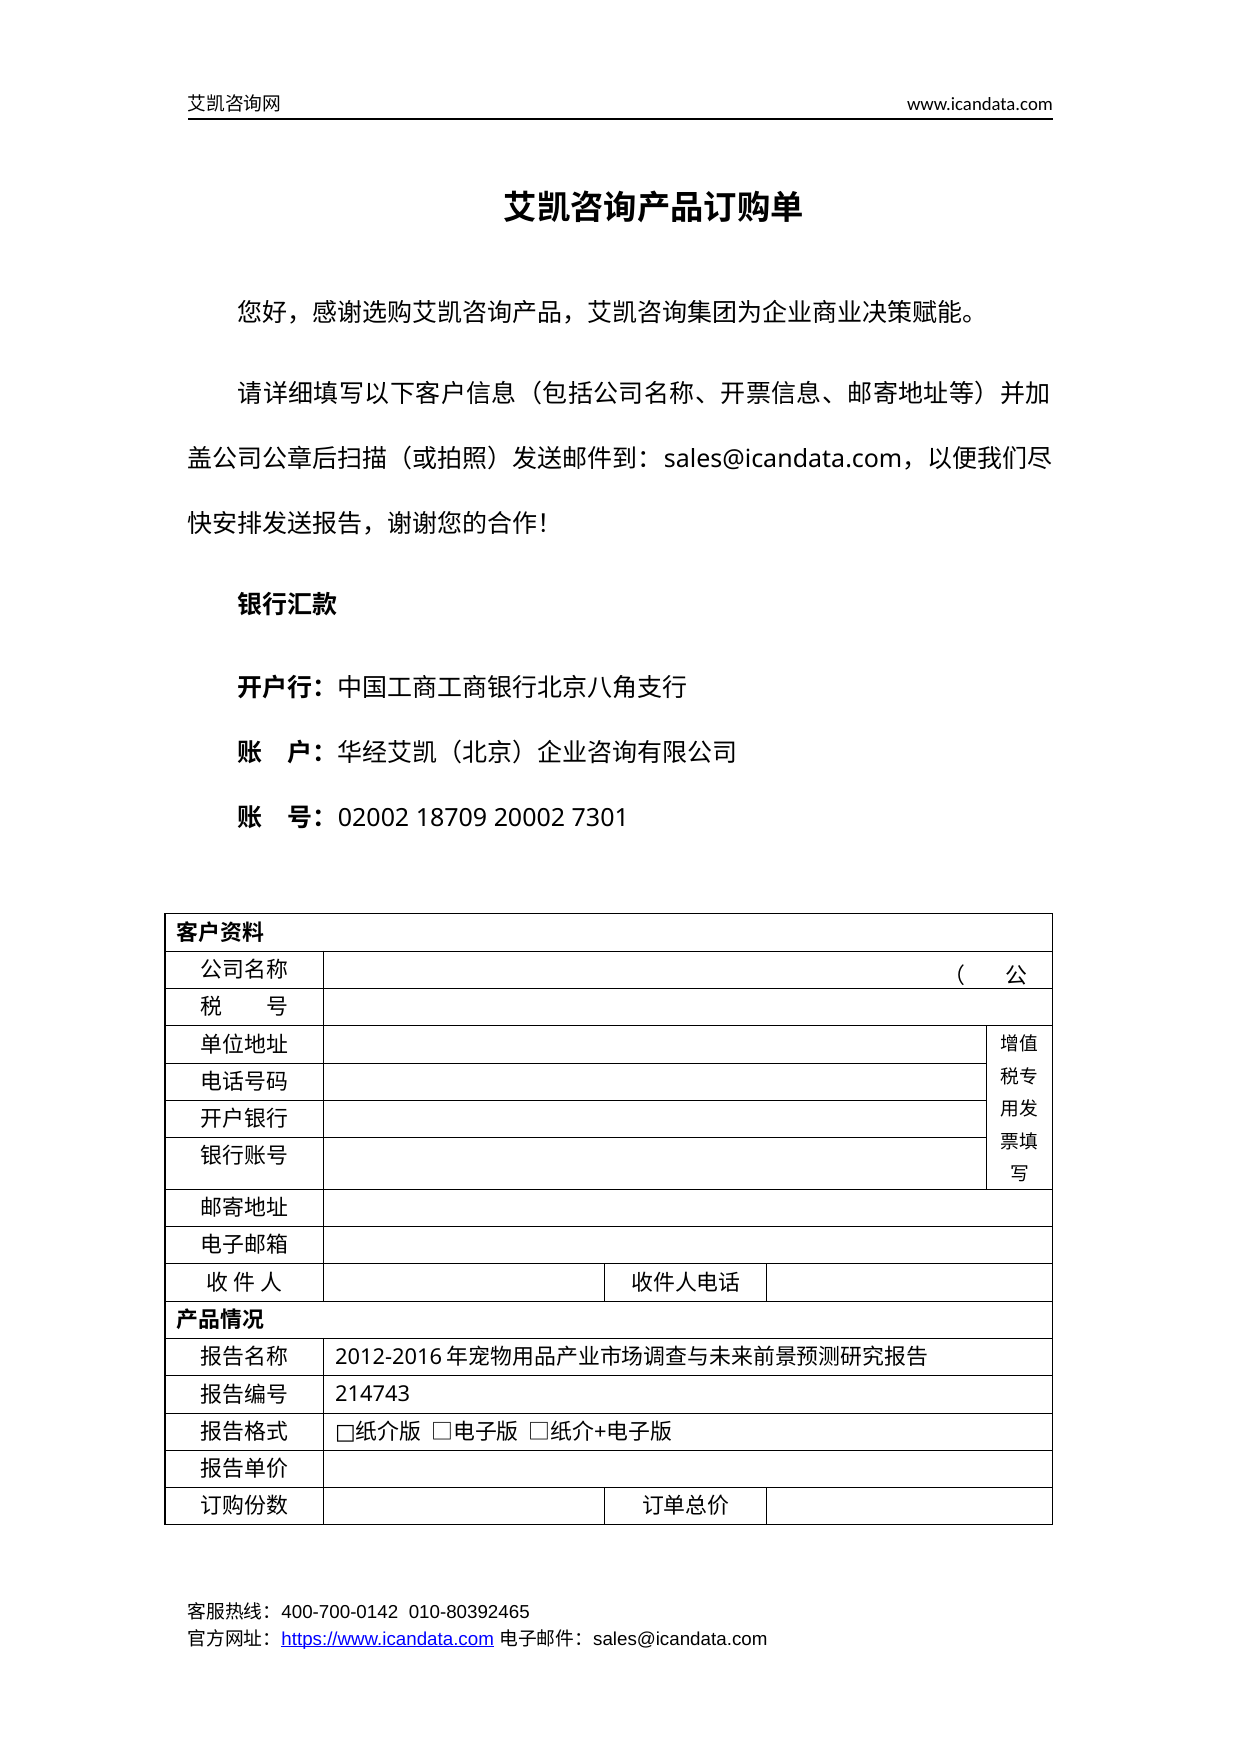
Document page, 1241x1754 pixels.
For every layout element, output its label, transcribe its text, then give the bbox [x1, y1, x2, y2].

table_cell 订购份数 [166, 1488, 323, 1524]
table_cell 报告格式 [166, 1414, 323, 1450]
table_cell [767, 1488, 1052, 1524]
table_cell [324, 1227, 1052, 1263]
table_cell [324, 1064, 986, 1100]
table_cell 收 件 人 [166, 1264, 323, 1301]
text 账 户：华经艾凯（北京）企业咨询有限公司 [187, 718, 1053, 783]
table_cell 公司名称 [166, 952, 323, 988]
table_cell 报告名称 [166, 1339, 323, 1375]
text 账 号：02002 18709 20002 7301 [187, 783, 1053, 848]
table_cell 开户银行 [166, 1101, 323, 1137]
text 您好，感谢选购艾凯咨询产品，艾凯咨询集团为企业商业决策赋能。 [187, 278, 1053, 343]
text 开户行：中国工商工商银行北京八角支行 [187, 653, 1053, 718]
table_cell 增值税专用发票填写 [987, 1026, 1052, 1189]
table_cell 银行账号 [166, 1138, 323, 1189]
table_cell [767, 1264, 1052, 1301]
table_cell 报告编号 [166, 1376, 323, 1412]
table_cell 电话号码 [166, 1064, 323, 1100]
table_cell 214743 [324, 1376, 1052, 1412]
table_cell [324, 1451, 1052, 1487]
table_cell [324, 1488, 604, 1524]
table_cell 2012-2016年宠物用品产业市场调查与未来前景预测研究报告 [324, 1339, 1052, 1375]
table_cell [324, 989, 1052, 1025]
table_cell 产品情况 [166, 1302, 1052, 1338]
table_cell [324, 1264, 604, 1301]
text 银行汇款 [187, 570, 1053, 635]
text 艾凯咨询产品订购单 [187, 172, 1053, 237]
table_cell 单位地址 [166, 1026, 323, 1062]
text 请详细填写以下客户信息（包括公司名称、开票信息、邮寄地址等）并加盖公司公章后扫描（或拍照）发送邮件到：sales@icandata.com，以便我们尽快安排发送报告，谢谢您的合作！ [187, 359, 1053, 554]
table_cell □纸介版 □电子版 □纸介+电子版 [324, 1414, 1052, 1450]
table_cell 收件人电话 [605, 1264, 766, 1301]
table_cell [324, 1026, 986, 1062]
table_cell [324, 1138, 986, 1189]
table_cell 电子邮箱 [166, 1227, 323, 1263]
table_cell 税 号 [166, 989, 323, 1025]
table_cell [324, 952, 1052, 988]
table_cell 报告单价 [166, 1451, 323, 1487]
table_header 客户资料 [166, 914, 1052, 951]
table_cell [324, 1101, 986, 1137]
table_cell [324, 1190, 1052, 1226]
table_cell 邮寄地址 [166, 1190, 323, 1226]
table_cell 订单总价 [605, 1488, 766, 1524]
